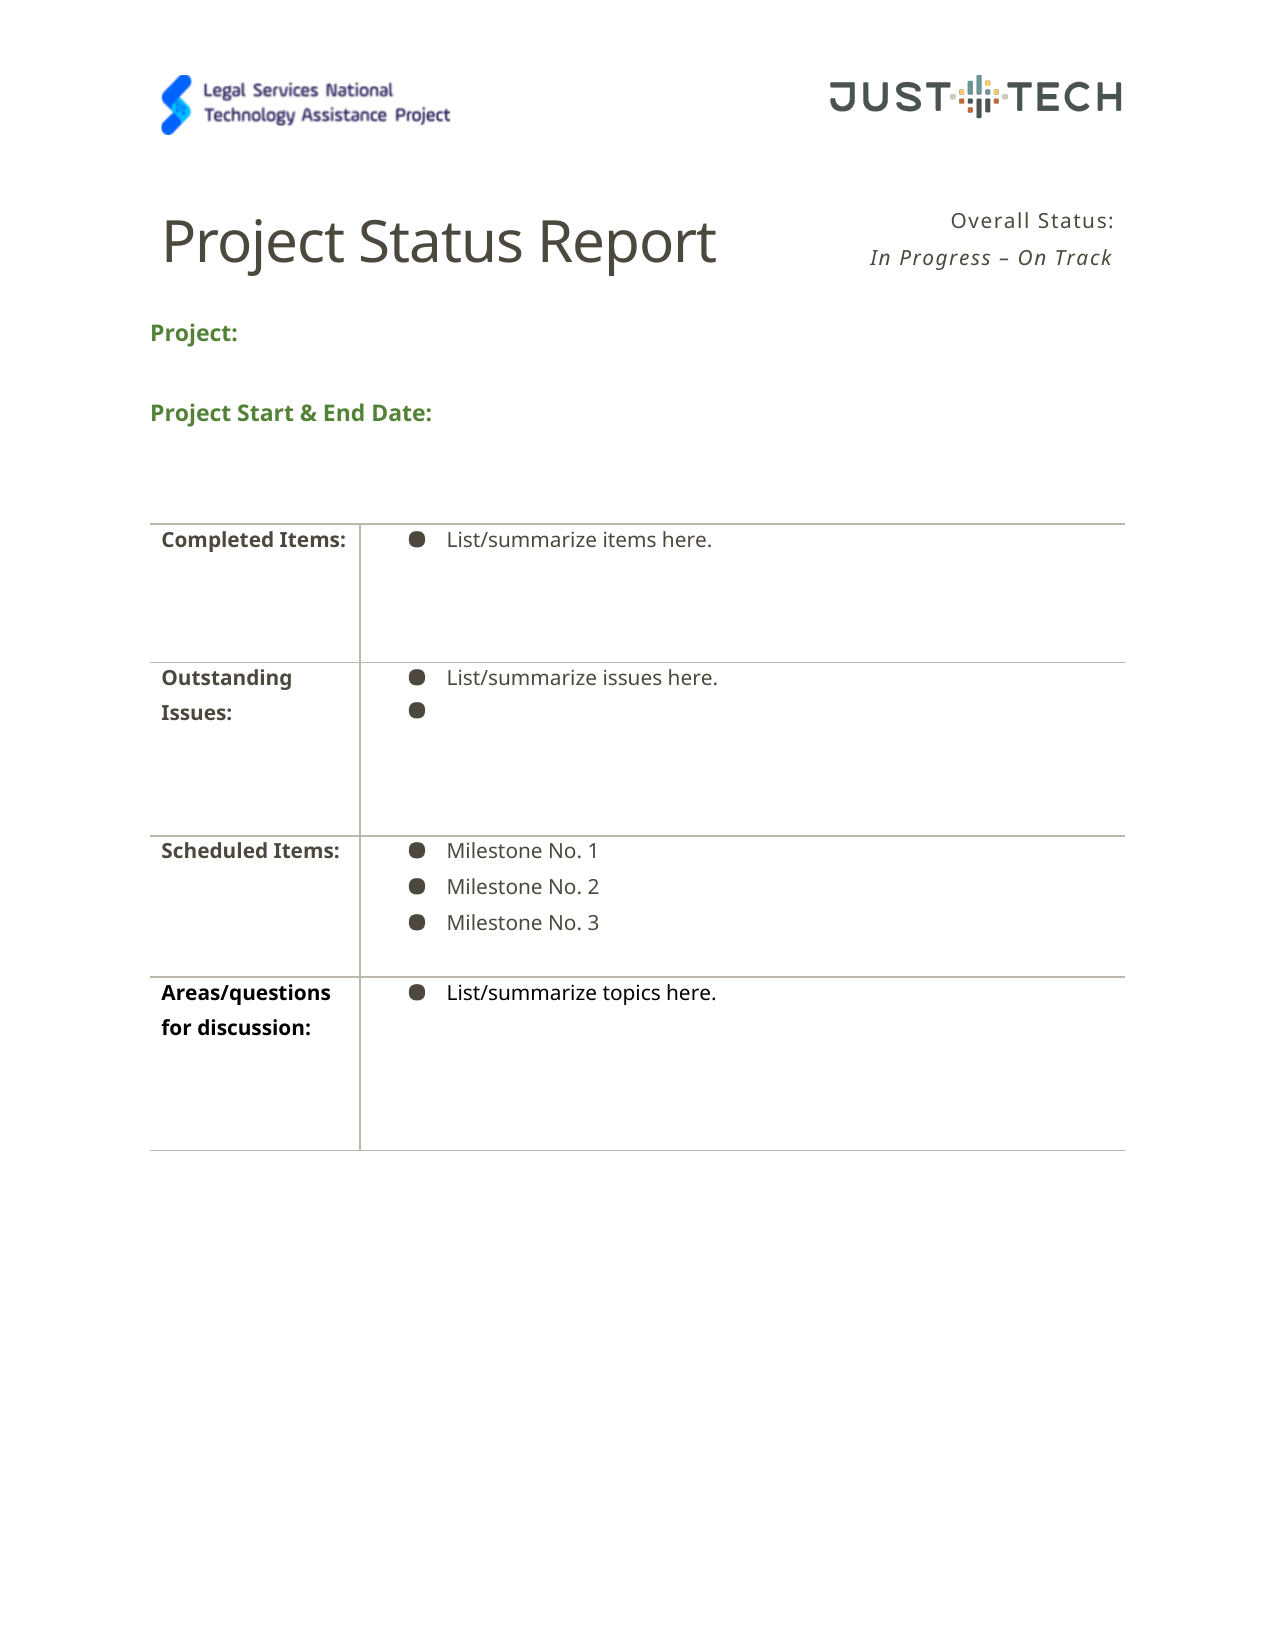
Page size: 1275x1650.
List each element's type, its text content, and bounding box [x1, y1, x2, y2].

picture [161, 75, 451, 135]
table_cell List/summarize issues here. [361, 663, 1125, 835]
table_header List/summarize items here. [361, 525, 1125, 661]
subtitle Project: [150, 317, 1125, 348]
table_cell Areas/questions for discussion: [150, 978, 359, 1150]
table_cell Scheduled Items: [150, 837, 359, 976]
table_header Project Status Report [150, 200, 784, 279]
table_header Overall Status: In Progress – On Track [785, 200, 1125, 279]
table_cell Outstanding Issues: [150, 663, 359, 835]
table_header Completed Items: [150, 525, 359, 661]
table_cell Milestone No. 1 Milestone No. 2 Milestone No. 3 [361, 837, 1125, 976]
subtitle Project Start & End Date: [150, 397, 1125, 428]
table_cell List/summarize topics here. [361, 978, 1125, 1150]
picture [825, 75, 1125, 119]
